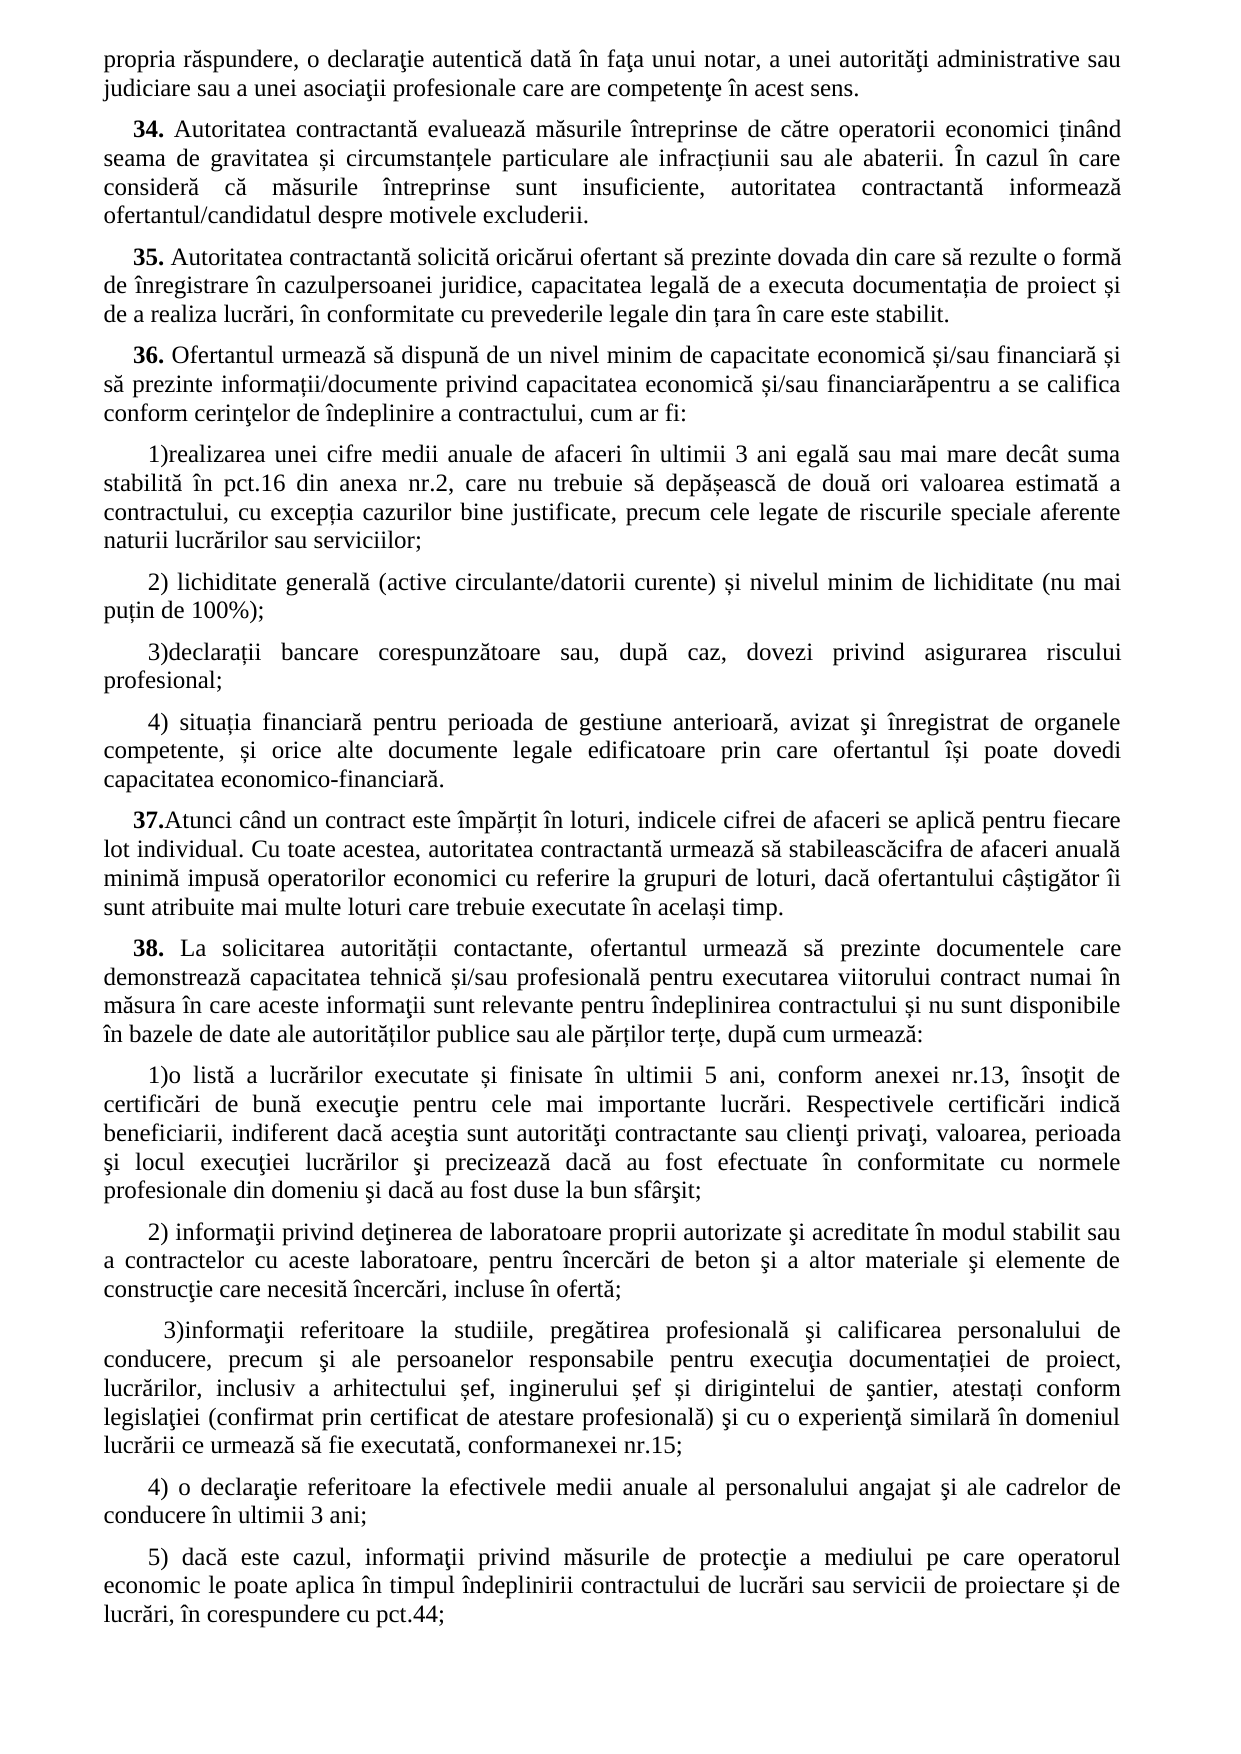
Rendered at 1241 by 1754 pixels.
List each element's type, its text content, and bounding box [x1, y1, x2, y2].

list 38. La solicitarea autorității contactante, ofertantul urmează să prezinte documentele care demonstrează capacitatea tehnică și/sau profesională pentru executarea viitorului contract numai în măsura în care aceste informaţii sunt relevante pentru îndeplinirea contractului și nu sunt disponibile în bazele de date ale autorităților publice sau ale părților terțe, după cum urmează: [103, 933, 1122, 1048]
list 34. Autoritatea contractantă evaluează măsurile întreprinse de către operatorii economici ținând seama de gravitatea și circumstanțele particulare ale infracțiunii sau ale abaterii. În cazul în care consideră că măsurile întreprinse sunt insuficiente, autoritatea contractantă informează ofertantul/candidatul despre motivele excluderii. [103, 114, 1122, 229]
list 5) dacă este cazul, informaţii privind măsurile de protecţie a mediului pe care operatorul economic le poate aplica în timpul îndeplinirii contractului de lucrări sau servicii de proiectare și de lucrări, în corespundere cu pct.44; [103, 1542, 1122, 1628]
list 2) lichiditate generală (active circulante/datorii curente) și nivelul minim de lichiditate (nu mai puțin de 100%); [103, 567, 1122, 624]
list 1)o listă a lucrărilor executate și finisate în ultimii 5 ani, conform anexei nr.13, însoţit de certificări de bună execuţie pentru cele mai importante lucrări. Respectivele certificări indică beneficiarii, indiferent dacă aceştia sunt autorităţi contractante sau clienţi privaţi, valoarea, perioada şi locul execuţiei lucrărilor şi precizează dacă au fost efectuate în conformitate cu normele profesionale din domeniu şi dacă au fost duse la bun sfârşit; [103, 1061, 1122, 1204]
list 37.Atunci când un contract este împărțit în loturi, indicele cifrei de afaceri se aplică pentru fiecare lot individual. Cu toate acestea, autoritatea contractantă urmează să stabileascăcifra de afaceri anuală minimă impusă operatorilor economici cu referire la grupuri de loturi, dacă ofertantului câștigător îi sunt atribuite mai multe loturi care trebuie executate în același timp. [103, 806, 1122, 921]
list 3)declarații bancare corespunzătoare sau, după caz, dovezi privind asigurarea riscului profesional; [103, 637, 1122, 694]
list 3)informaţii referitoare la studiile, pregătirea profesională şi calificarea personalului de conducere, precum şi ale persoanelor responsabile pentru execuţia documentației de proiect, lucrărilor, inclusiv a arhitectului șef, inginerului șef și dirigintelui de şantier, atestați conform legislaţiei (confirmat prin certificat de atestare profesională) şi cu o experienţă similară în domeniul lucrării ce urmează să fie executată, conformanexei nr.15; [103, 1316, 1122, 1459]
list 4) o declaraţie referitoare la efectivele medii anuale al personalului angajat şi ale cadrelor de conducere în ultimii 3 ani; [103, 1472, 1122, 1529]
list 35. Autoritatea contractantă solicită oricărui ofertant să prezinte dovada din care să rezulte o formă de înregistrare în cazulpersoanei juridice, capacitatea legală de a executa documentația de proiect și de a realiza lucrări, în conformitate cu prevederile legale din țara în care este stabilit. [103, 242, 1122, 328]
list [103, 44, 1122, 102]
list 4) situația financiară pentru perioada de gestiune anterioară, avizat şi înregistrat de organele competente, și orice alte documente legale edificatoare prin care ofertantul își poate dovedi capacitatea economico-financiară. [103, 707, 1122, 793]
list 1)realizarea unei cifre medii anuale de afaceri în ultimii 3 ani egală sau mai mare decât suma stabilită în pct.16 din anexa nr.2, care nu trebuie să depășească de două ori valoarea estimată a contractului, cu excepția cazurilor bine justificate, precum cele legate de riscurile speciale aferente naturii lucrărilor sau serviciilor; [103, 439, 1122, 554]
list 36. Ofertantul urmează să dispună de un nivel minim de capacitate economică și/sau financiară și să prezinte informații/documente privind capacitatea economică și/sau financiarăpentru a se califica conform cerinţelor de îndeplinire a contractului, cum ar fi: [103, 341, 1122, 427]
list 2) informaţii privind deţinerea de laboratoare proprii autorizate şi acreditate în modul stabilit sau a contractelor cu aceste laboratoare, pentru încercări de beton şi a altor materiale şi elemente de construcţie care necesită încercări, incluse în ofertă; [103, 1217, 1122, 1303]
